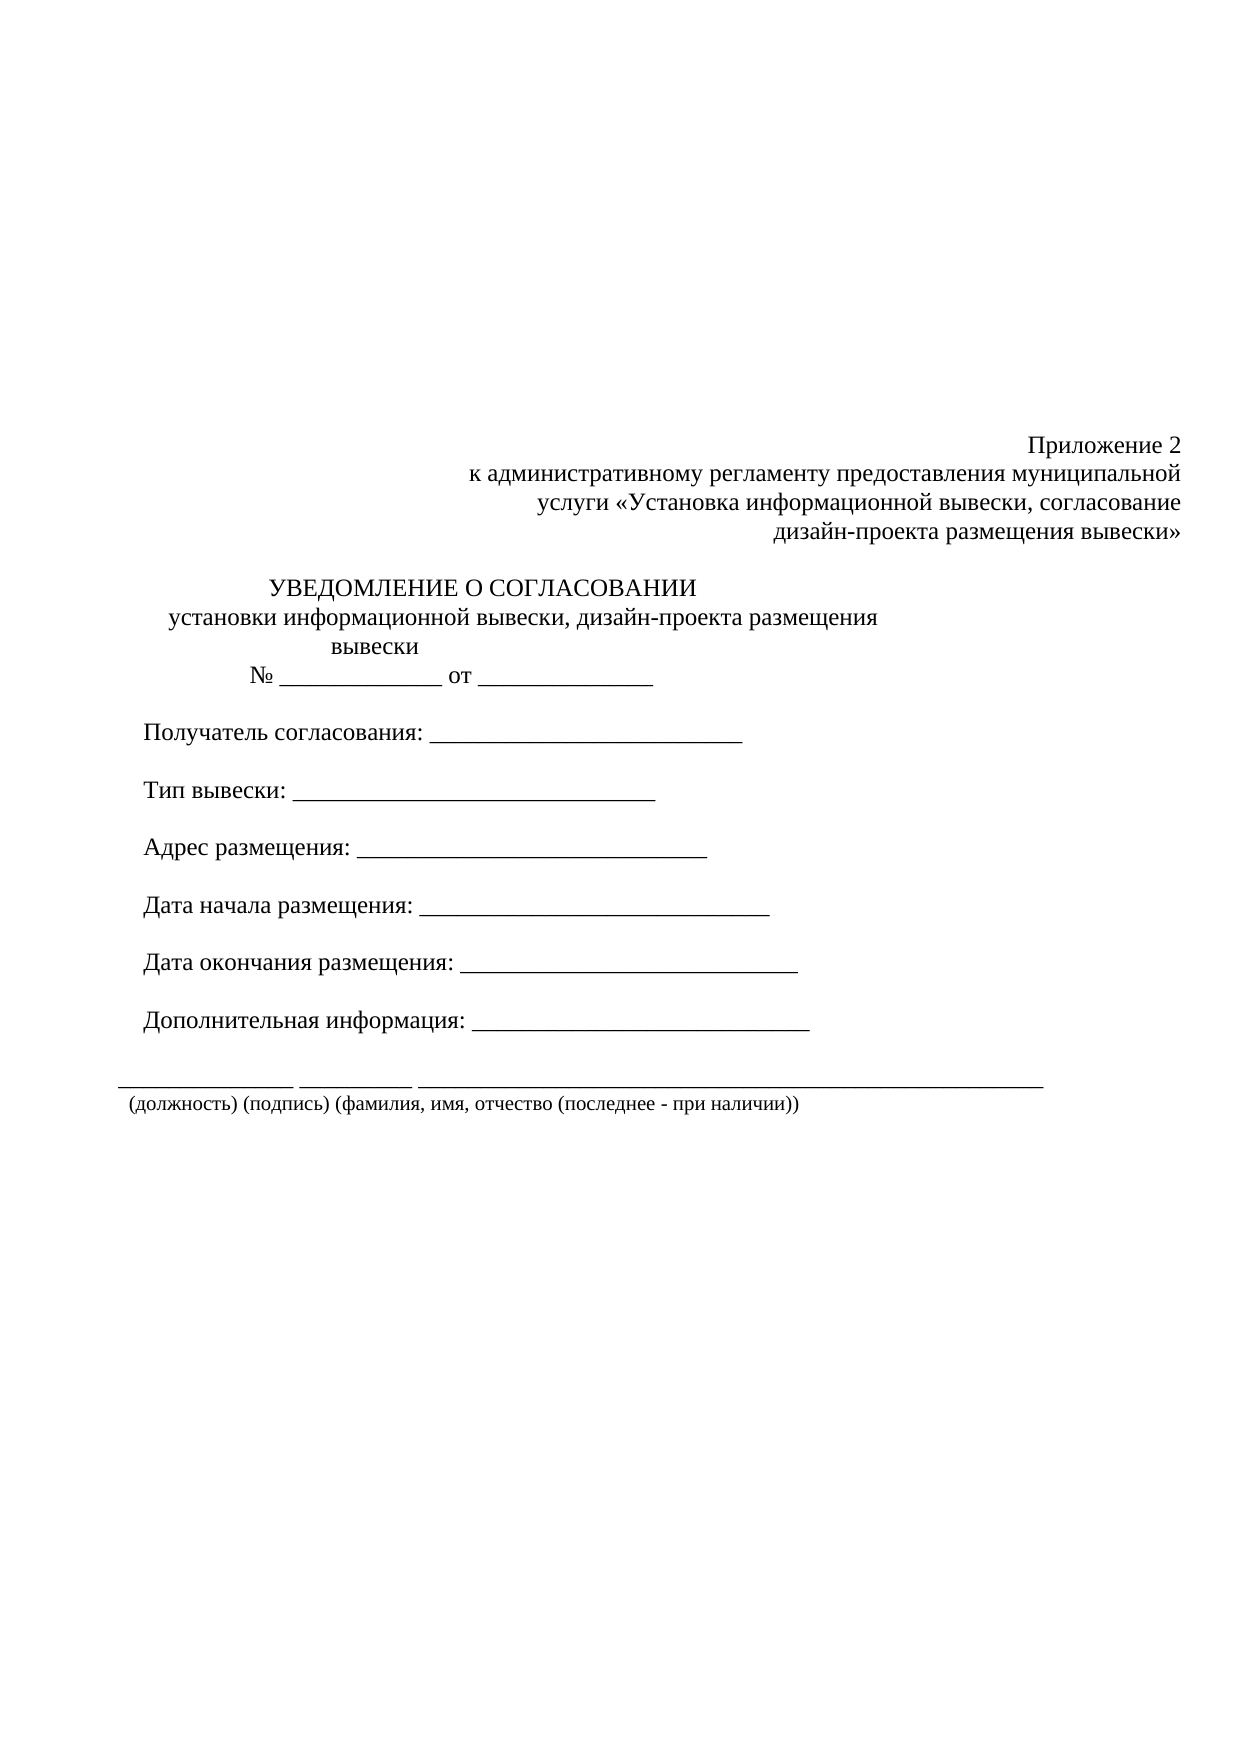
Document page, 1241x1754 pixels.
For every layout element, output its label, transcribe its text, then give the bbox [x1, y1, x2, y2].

text Приложение 2 [118, 430, 1181, 458]
text к административному регламенту предоставления муниципальной [118, 458, 1181, 487]
text установки информационной вывески, дизайн-проекта размещения [118, 602, 1181, 631]
text Дата начала размещения: ____________________________ [118, 890, 1181, 918]
text услуги «Установка информационной вывески, согласование [118, 487, 1181, 516]
text Тип вывески: _____________________________ [118, 775, 1181, 803]
text вывески [118, 631, 1181, 660]
text дизайн-проекта размещения вывески» [118, 516, 1181, 545]
text № _____________ от ______________ [118, 660, 1181, 688]
text Адрес размещения: ____________________________ [118, 832, 1181, 861]
text Дополнительная информация: ___________________________ [118, 1005, 1181, 1033]
text ______________ _________ __________________________________________________ [118, 1062, 1181, 1091]
text Дата окончания размещения: ___________________________ [118, 947, 1181, 976]
text Получатель согласования: _________________________ [118, 717, 1181, 746]
text УВЕДОМЛЕНИЕ О СОГЛАСОВАНИИ [118, 573, 1181, 602]
text (должность) (подпись) (фамилия, имя, отчество (последнее - при наличии)) [118, 1091, 1181, 1115]
